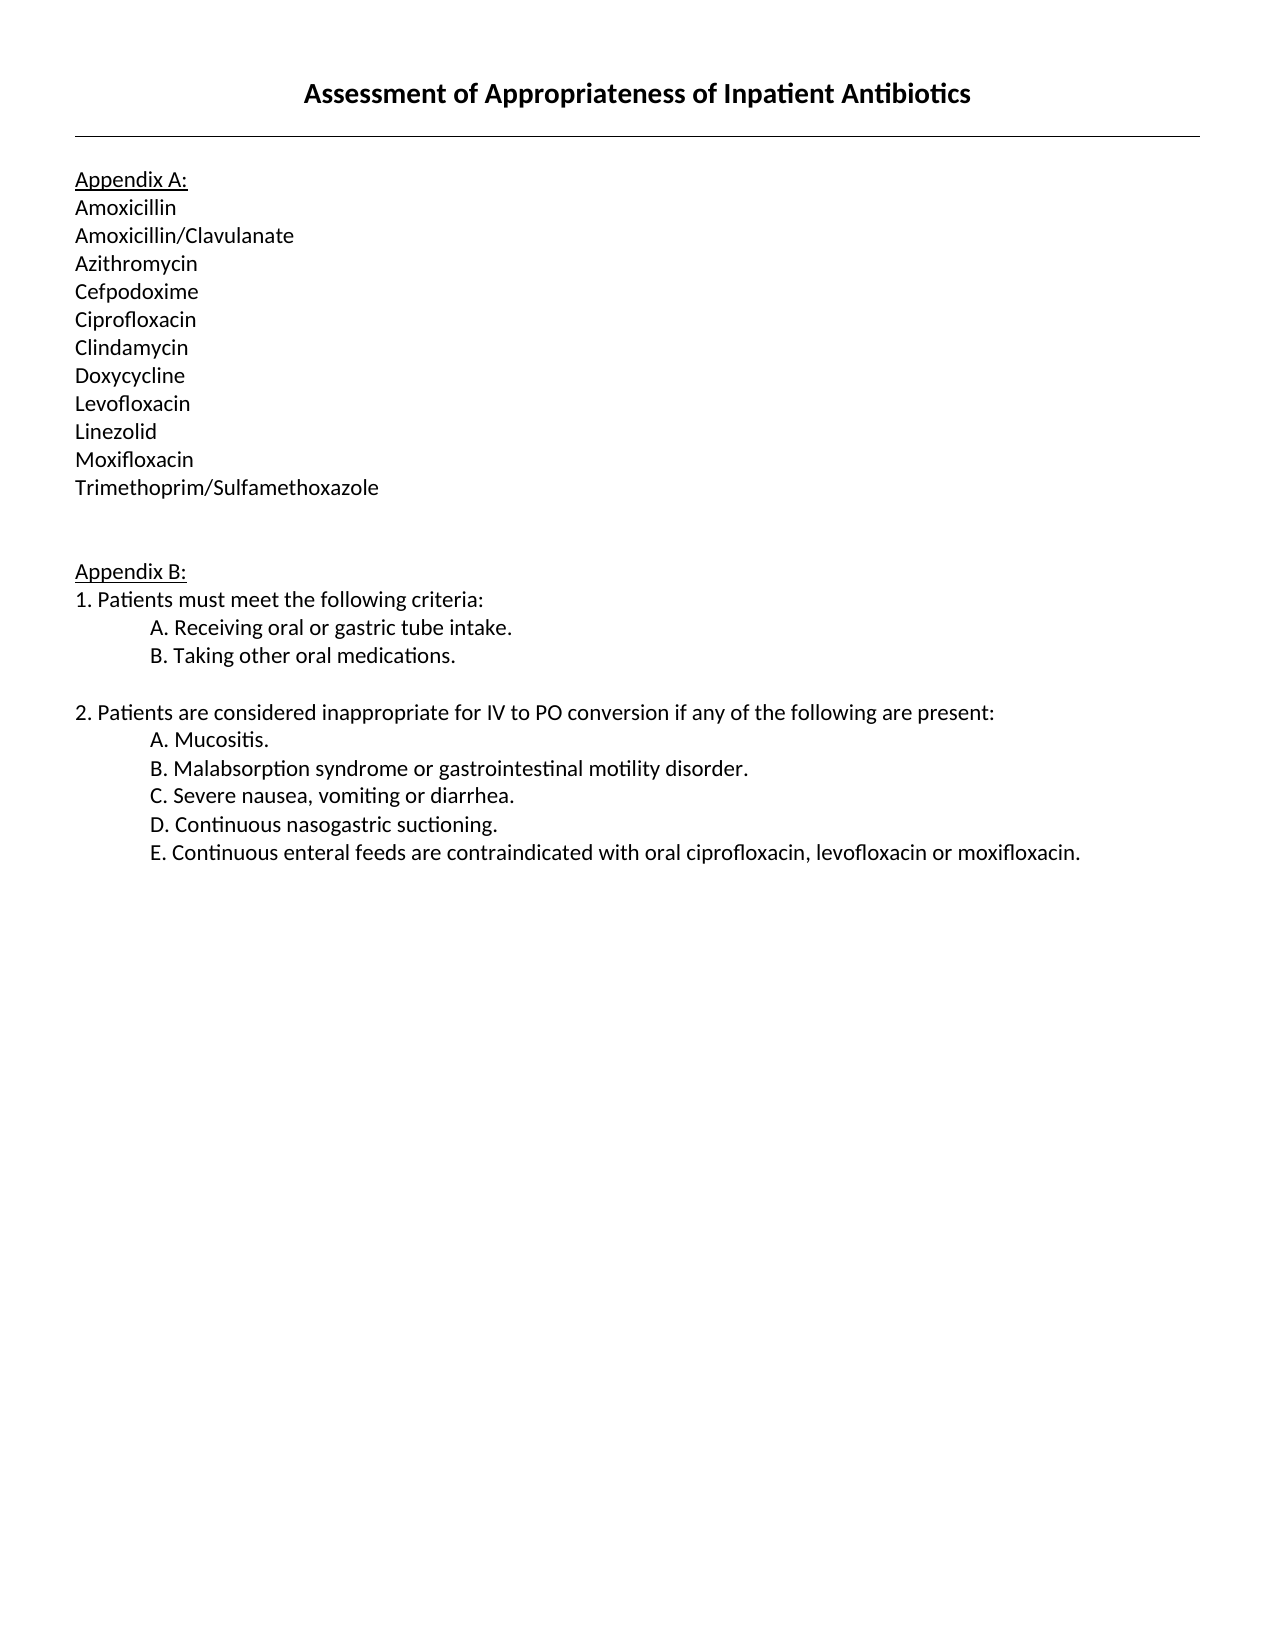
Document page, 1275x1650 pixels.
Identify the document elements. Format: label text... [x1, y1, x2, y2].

text C. Severe nausea, vomiting or diarrhea. [75, 782, 1200, 810]
text Amoxicillin/Clavulanate [75, 221, 1200, 249]
text Ciprofloxacin [75, 305, 1200, 333]
text Appendix A: [75, 165, 1200, 193]
text 2. Patients are considered inappropriate for IV to PO conversion if any of the following are present: [75, 698, 1200, 726]
text Clindamycin [75, 333, 1200, 361]
text Azithromycin [75, 249, 1200, 277]
text B. Malabsorption syndrome or gastrointestinal motility disorder. [75, 754, 1200, 782]
text Moxifloxacin [75, 445, 1200, 473]
text Assessment of Appropriateness of Inpatient Antibiotics [75, 75, 1200, 111]
text Levofloxacin [75, 389, 1200, 417]
text Appendix B: [75, 557, 1200, 586]
text Amoxicillin [75, 193, 1200, 221]
text D. Continuous nasogastric suctioning. [75, 810, 1200, 838]
text E. Continuous enteral feeds are contraindicated with oral ciprofloxacin, levofloxacin or moxifloxacin. [75, 838, 1200, 866]
text Linezolid [75, 417, 1200, 445]
text Cefpodoxime [75, 277, 1200, 305]
text 1. Patients must meet the following criteria: [75, 586, 1200, 613]
text Trimethoprim/Sulfamethoxazole [75, 473, 1200, 501]
text Doxycycline [75, 361, 1200, 389]
text A. Receiving oral or gastric tube intake. [75, 613, 1200, 642]
text A. Mucositis. [75, 726, 1200, 754]
text B. Taking other oral medications. [75, 642, 1200, 669]
